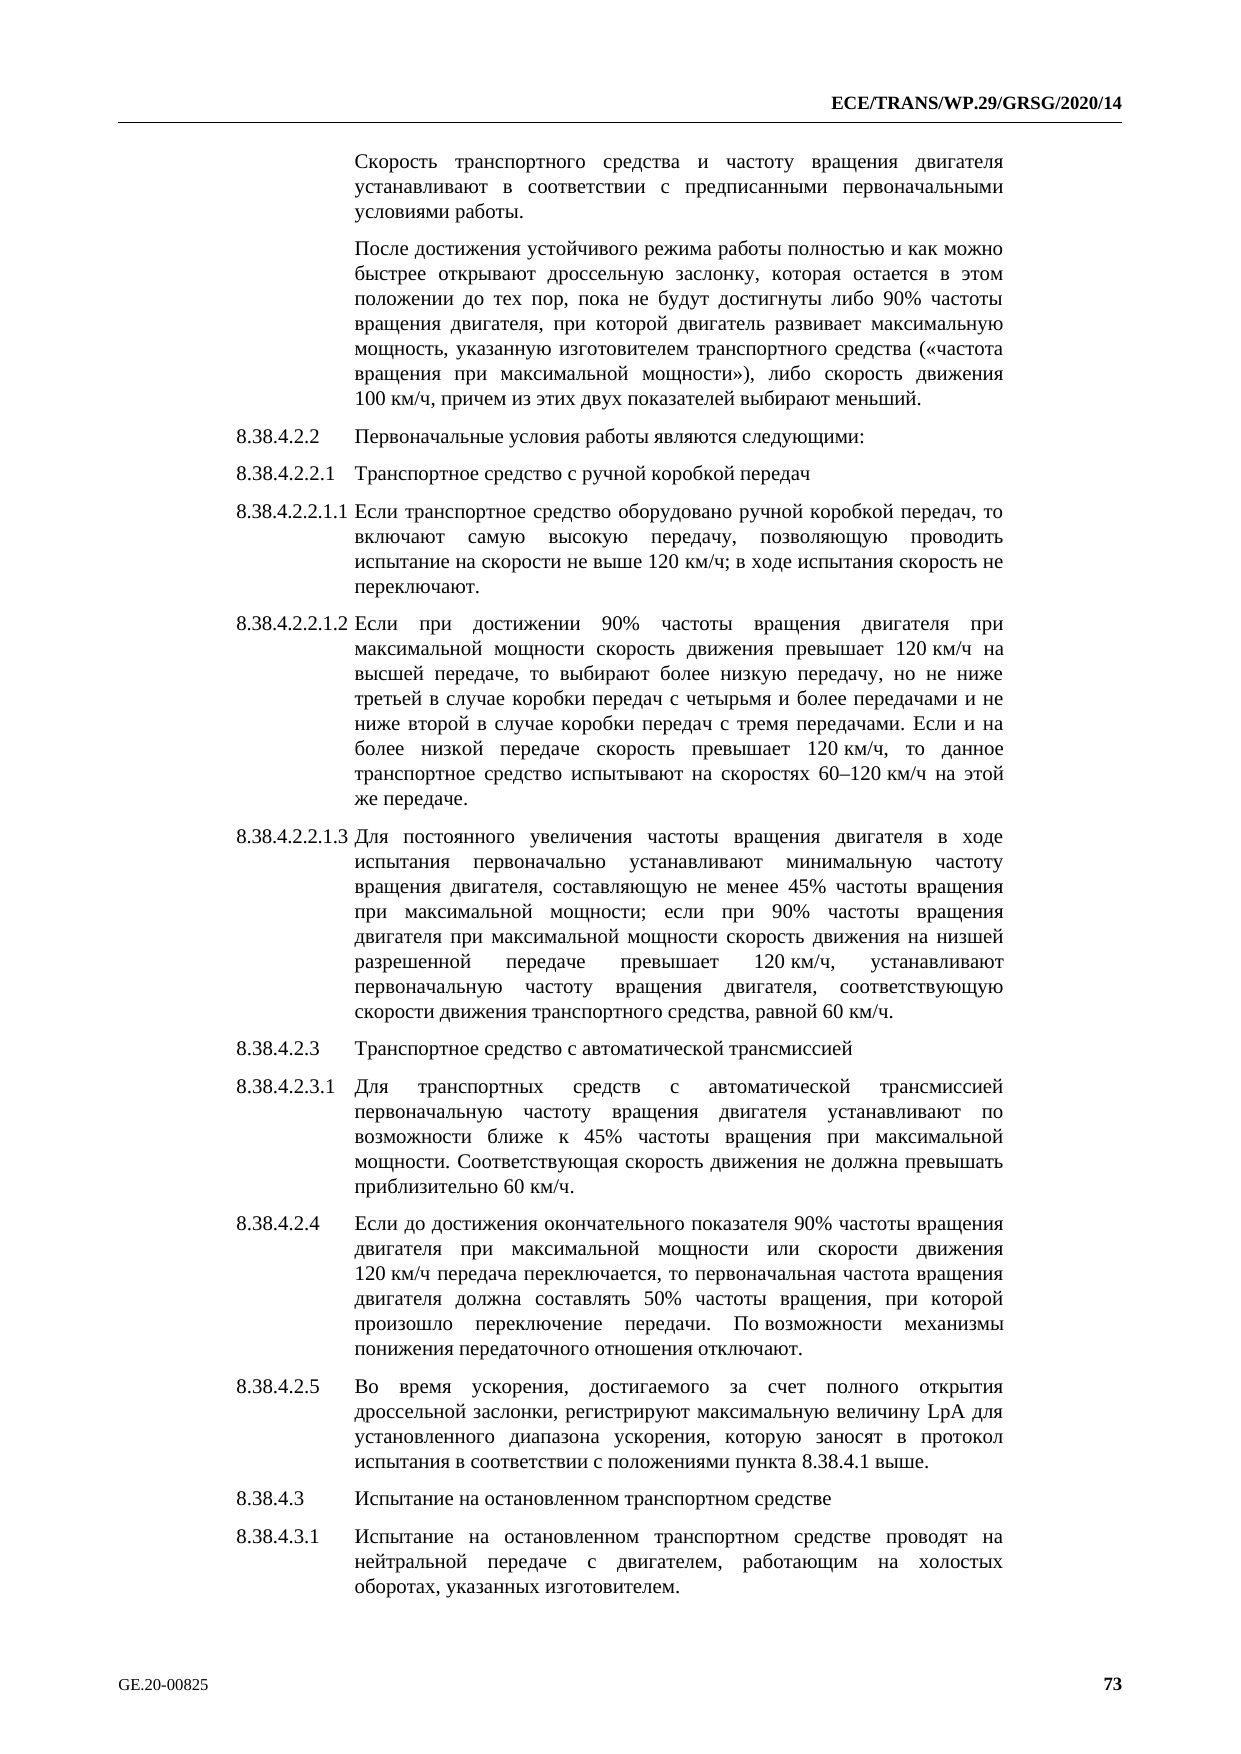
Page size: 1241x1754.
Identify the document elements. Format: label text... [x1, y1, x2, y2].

text Скорость транспортного средства и частоту вращения двигателя устанавливают в соответствии с предписанными первоначальными условиями работы. [236, 148, 1004, 223]
text 8.38.4.3 Испытание на остановленном транспортном средстве [236, 1485, 1004, 1510]
text 8.38.4.2.2.1.3 Для постоянного увеличения частоты вращения двигателя в ходе испытания первоначально устанавливают минимальную частоту вращения двигателя, составляющую не менее 45% частоты вращения при максимальной мощности; если при 90% частоты вращения двигателя при максимальной мощности скорость движения на низшей разрешенной передаче превышает 120 км/ч, устанавливают первоначальную частоту вращения двигателя, соответствующую скорости движения транспортного средства, равной 60 км/ч. [236, 823, 1004, 1023]
text 8.38.4.2.3.1 Для транспортных средств с автоматической трансмиссией первоначальную частоту вращения двигателя устанавливают по возможности ближе к 45% частоты вращения при максимальной мощности. Соответствующая скорость движения не должна превышать приблизительно 60 км/ч. [236, 1073, 1004, 1198]
text 8.38.4.3.1 Испытание на остановленном транспортном средстве проводят на нейтральной передаче с двигателем, работающим на холостых оборотах, указанных изготовителем. [236, 1523, 1004, 1598]
text После достижения устойчивого режима работы полностью и как можно быстрее открывают дроссельную заслонку, которая остается в этом положении до тех пор, пока не будут достигнуты либо 90% частоты вращения двигателя, при которой двигатель развивает максимальную мощность, указанную изготовителем транспортного средства («частота вращения при максимальной мощности»), либо скорость движения 100 км/ч, причем из этих двух показателей выбирают меньший. [236, 235, 1004, 410]
text 8.38.4.2.2.1.2 Если при достижении 90% частоты вращения двигателя при максимальной мощности скорость движения превышает 120 км/ч на высшей передаче, то выбирают более низкую передачу, но не ниже третьей в случае коробки передач с четырьмя и более передачами и не ниже второй в случае коробки передач с тремя передачами. Если и на более низкой передаче скорость превышает 120 км/ч, то данное транспортное средство испытывают на скоростях 60–120 км/ч на этой же передаче. [236, 610, 1004, 810]
text 8.38.4.2.5 Во время ускорения, достигаемого за счет полного открытия дроссельной заслонки, регистрируют максимальную величину LpA для установленного диапазона ускорения, которую заносят в протокол испытания в соответствии с положениями пункта 8.38.4.1 выше. [236, 1373, 1004, 1473]
text 8.38.4.2.2 Первоначальные условия работы являются следующими: [236, 423, 1004, 448]
text 8.38.4.2.2.1 Транспортное средство с ручной коробкой передач [236, 460, 1004, 485]
text 8.38.4.2.3 Транспортное средство с автоматической трансмиссией [236, 1035, 1004, 1060]
text 8.38.4.2.4 Если до достижения окончательного показателя 90% частоты вращения двигателя при максимальной мощности или скорости движения 120 км/ч передача переключается, то первоначальная частота вращения двигателя должна составлять 50% частоты вращения, при которой произошло переключение передачи. По возможности механизмы понижения передаточного отношения отключают. [236, 1210, 1004, 1360]
text 8.38.4.2.2.1.1 Если транспортное средство оборудовано ручной коробкой передач, то включают самую высокую передачу, позволяющую проводить испытание на скорости не выше 120 км/ч; в ходе испытания скорость не переключают. [236, 498, 1004, 598]
